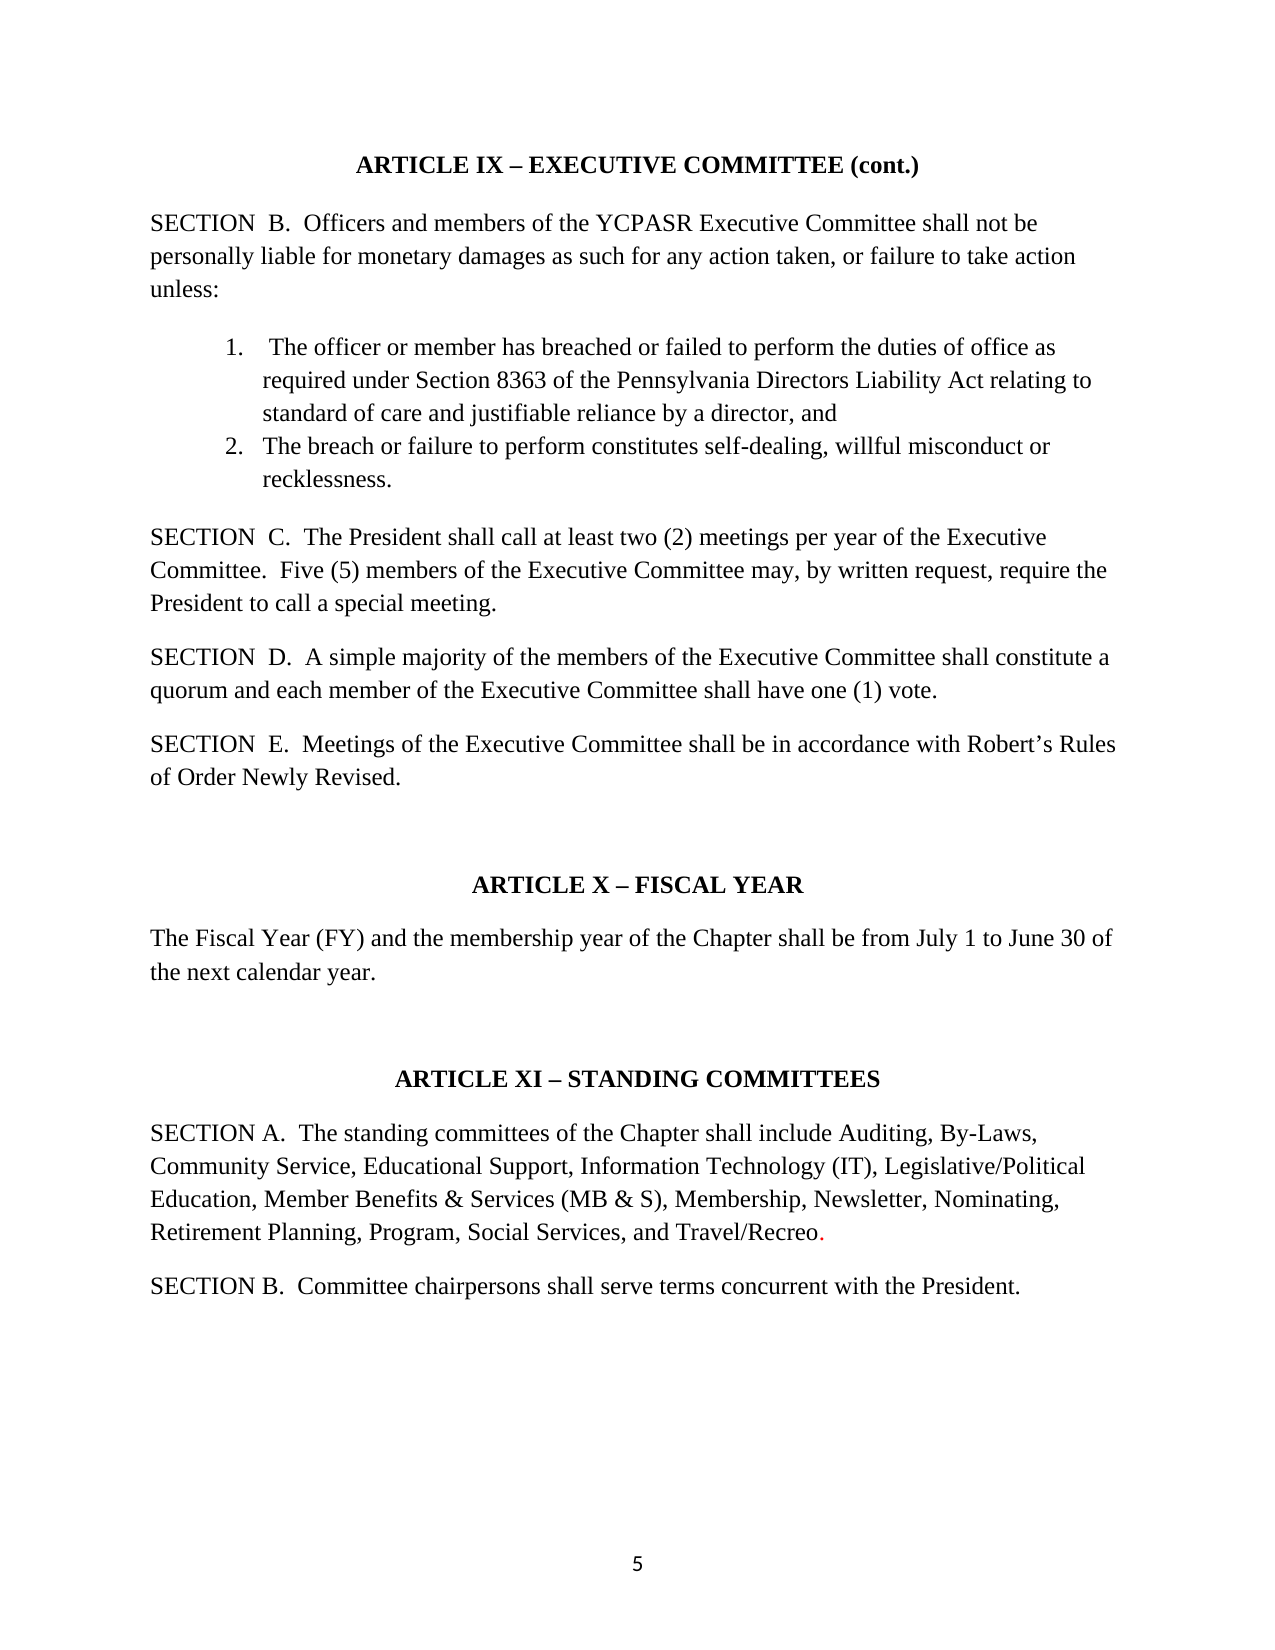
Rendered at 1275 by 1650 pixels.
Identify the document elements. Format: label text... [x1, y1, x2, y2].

text SECTION E. Meetings of the Executive Committee shall be in accordance with Robert’s Rules of Order Newly Revised. [150, 729, 1125, 791]
text ARTICLE X – FISCAL YEAR [150, 870, 1125, 898]
list The officer or member has breached or failed to perform the duties of office as required under Section 8363 of the Pennsylvania Directors Liability Act relating to standard of care and justifiable reliance by a director, and [225, 332, 1125, 427]
text SECTION D. A simple majority of the members of the Executive Committee shall constitute a quorum and each member of the Executive Committee shall have one (1) vote. [150, 642, 1125, 704]
text ARTICLE XI – STANDING COMMITTEES [150, 1064, 1125, 1093]
text SECTION C. The President shall call at least two (2) meetings per year of the Executive Committee. Five (5) members of the Executive Committee may, by written request, require the President to call a special meeting. [150, 522, 1125, 617]
list The breach or failure to perform constitutes self-dealing, willful misconduct or recklessness. [225, 431, 1125, 493]
text SECTION B. Committee chairpersons shall serve terms concurrent with the President. [150, 1271, 1125, 1300]
text SECTION A. The standing committees of the Chapter shall include Auditing, By-Laws, Community Service, Educational Support, Information Technology (IT), Legislative/Political Education, Member Benefits & Services (MB & S), Membership, Newsletter, Nominating, Retirement Planning, Program, Social Services, and Travel/Recreo. [150, 1118, 1125, 1246]
text SECTION B. Officers and members of the YCPASR Executive Committee shall not be personally liable for monetary damages as such for any action taken, or failure to take action unless: [150, 208, 1125, 303]
text The Fiscal Year (FY) and the membership year of the Chapter shall be from July 1 to June 30 of the next calendar year. [150, 923, 1125, 985]
text ARTICLE IX – EXECUTIVE COMMITTEE (cont.) [150, 150, 1125, 179]
